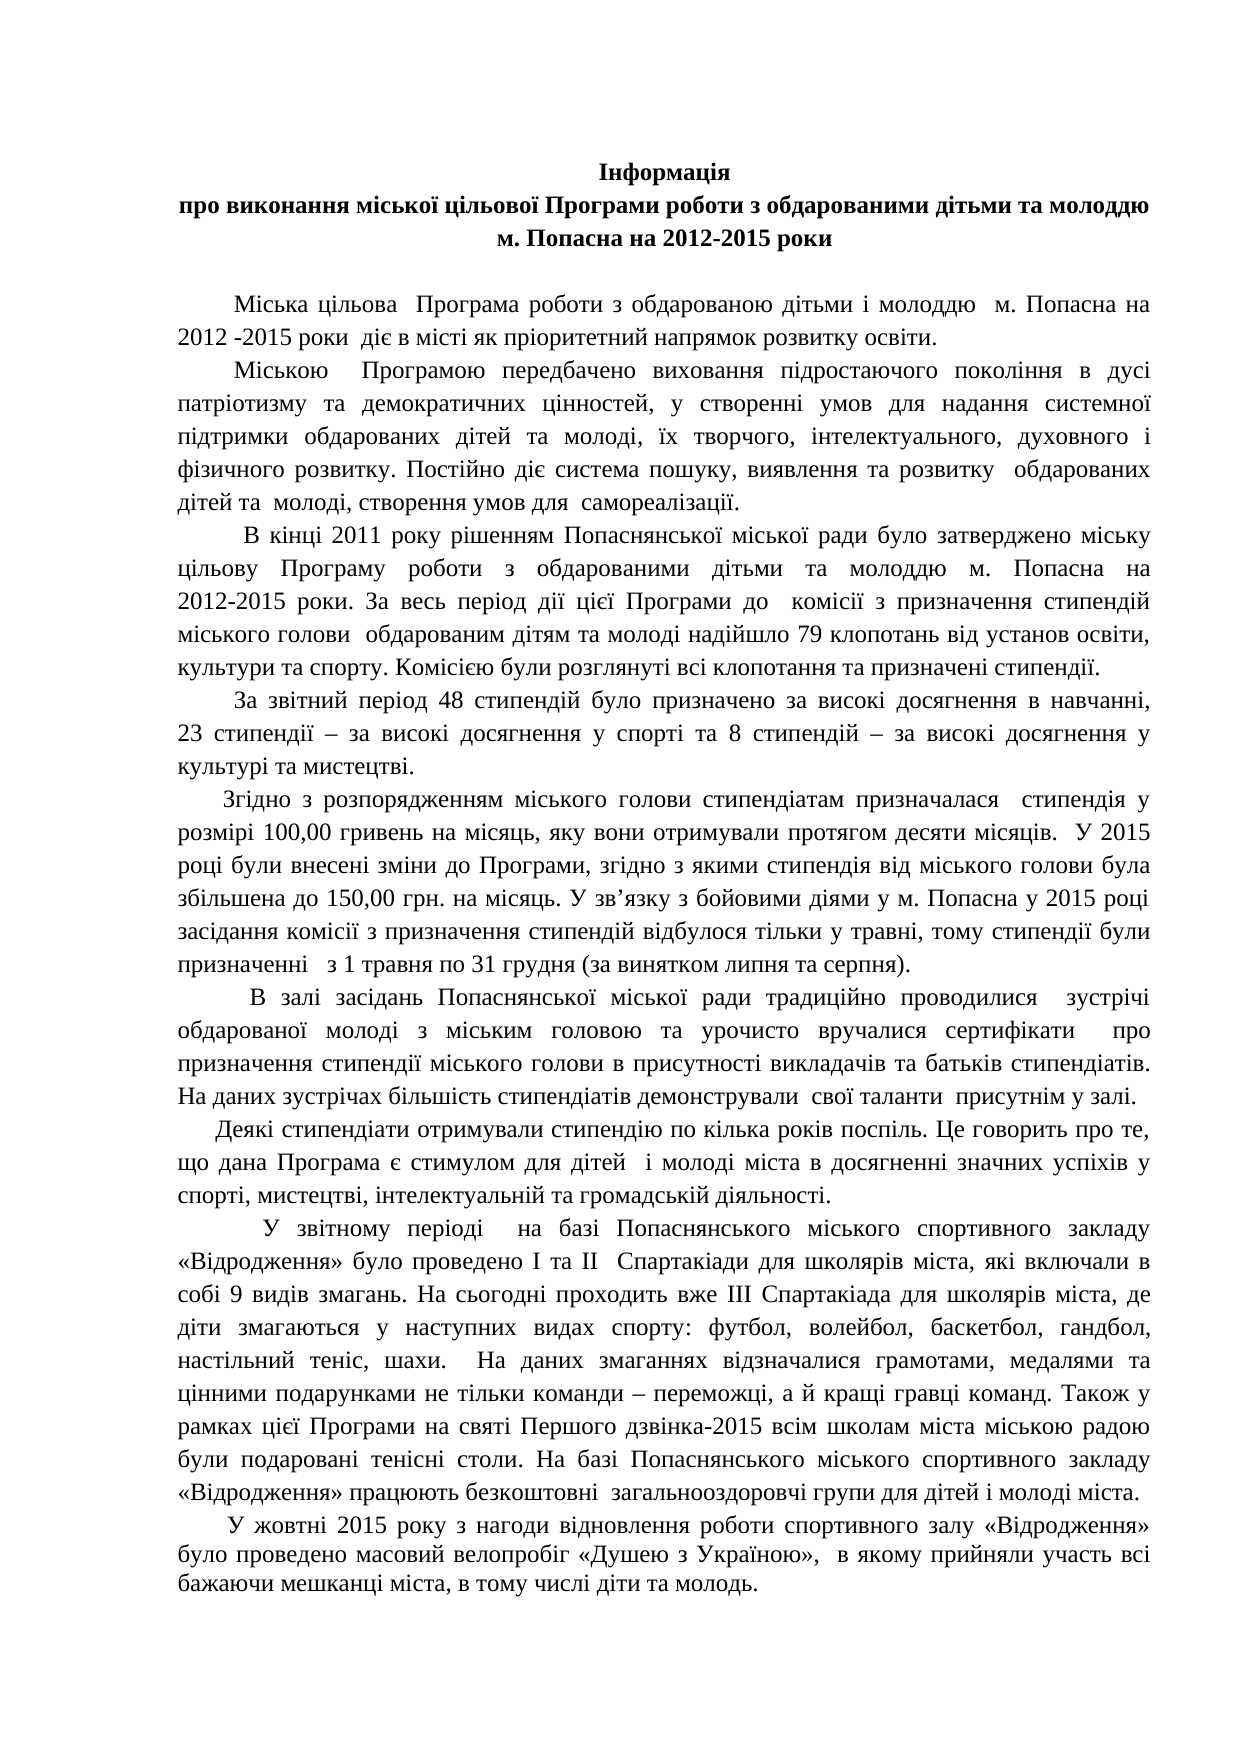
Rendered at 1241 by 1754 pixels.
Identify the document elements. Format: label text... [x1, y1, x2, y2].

text про виконання міської цільової Програми роботи з обдарованими дітьми та молоддю м. Попасна на 2012-2015 роки [177, 190, 1152, 251]
text Згідно з розпорядженням міського голови стипендіатам призначалася стипендія у розмірі 100,00 гривень на місяць, яку вони отримували протягом десяти місяців. У 2015 році були внесені зміни до Програми, згідно з якими стипендія від міського голови була збільшена до 150,00 грн. на місяць. У зв’язку з бойовими діями у м. Попасна у 2015 році засідання комісії з призначення стипендій відбулося тільки у травні, тому стипендії були призначенні з 1 травня по 31 грудня (за винятком липня та серпня). [177, 784, 1152, 978]
text В кінці 2011 року рішенням Попаснянської міської ради було затверджено міську цільову Програму роботи з обдарованими дітьми та молоддю м. Попасна на 2012-2015 роки. За весь період дії цієї Програми до комісії з призначення стипендій міського голови обдарованим дітям та молоді надійшло 79 клопотань від установ освіти, культури та спорту. Комісією були розглянуті всі клопотання та призначені стипендії. [177, 520, 1152, 681]
text За звітний період 48 стипендій було призначено за високі досягнення в навчанні, 23 стипендії – за високі досягнення у спорті та 8 стипендій – за високі досягнення у культурі та мистецтві. [177, 685, 1152, 780]
text Міська цільова Програма роботи з обдарованою дітьми і молоддю м. Попасна на 2012 -2015 роки діє в місті як пріоритетний напрямок розвитку освіти. [177, 289, 1152, 351]
text Деякі стипендіати отримували стипендію по кілька років поспіль. Це говорить про те, що дана Програма є стимулом для дітей і молоді міста в досягненні значних успіхів у спорті, мистецтві, інтелектуальній та громадській діяльності. [177, 1114, 1152, 1209]
text Інформація [177, 157, 1152, 185]
text У звітному періоді на базі Попаснянського міського спортивного закладу «Відродження» було проведено І та ІІ Спартакіади для школярів міста, які включали в собі 9 видів змагань. На сьогодні проходить вже ІІІ Спартакіада для школярів міста, де діти змагаються у наступних видах спорту: футбол, волейбол, баскетбол, гандбол, настільний теніс, шахи. На даних змаганнях відзначалися грамотами, медалями та цінними подарунками не тільки команди – переможці, а й кращі гравці команд. Також у рамках цієї Програми на святі Першого дзвінка-2015 всім школам міста міською радою були подаровані тенісні столи. На базі Попаснянського міського спортивного закладу «Відродження» працюють безкоштовні загальнооздоровчі групи для дітей і молоді міста. [177, 1213, 1152, 1506]
text В залі засідань Попаснянської міської ради традиційно проводилися зустрічі обдарованої молоді з міським головою та урочисто вручалися сертифікати про призначення стипендії міського голови в присутності викладачів та батьків стипендіатів. На даних зустрічах більшість стипендіатів демонстрували свої таланти присутнім у залі. [177, 982, 1152, 1110]
text У жовтні 2015 року з нагоди відновлення роботи спортивного залу «Відродження» було проведено масовий велопробіг «Душею з Україною», в якому прийняли участь всі бажаючи мешканці міста, в тому числі діти та молодь. [177, 1511, 1152, 1597]
text Міською Програмою передбачено виховання підростаючого покоління в дусі патріотизму та демократичних цінностей, у створенні умов для надання системної підтримки обдарованих дітей та молоді, їх творчого, інтелектуального, духовного і фізичного розвитку. Постійно діє система пошуку, виявлення та розвитку обдарованих дітей та молоді, створення умов для самореалізації. [177, 355, 1152, 516]
